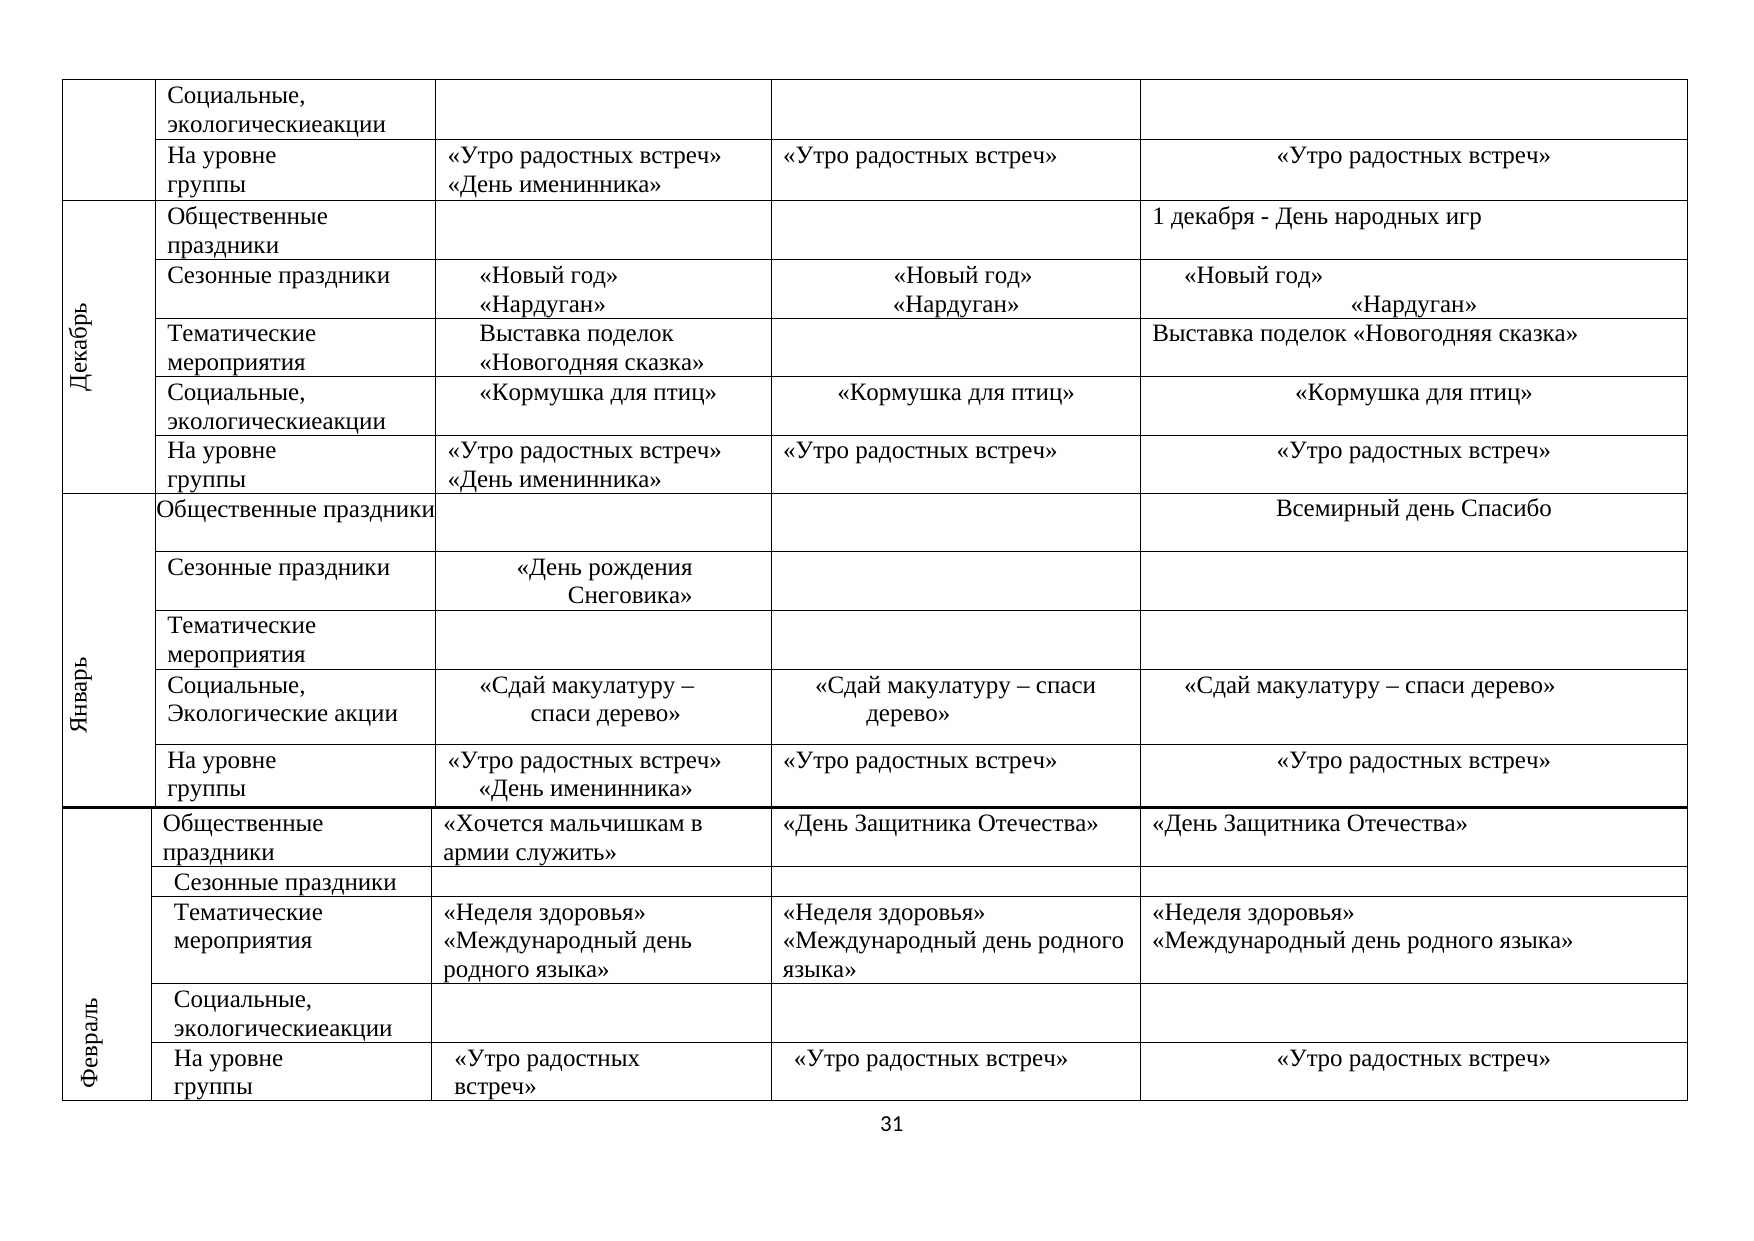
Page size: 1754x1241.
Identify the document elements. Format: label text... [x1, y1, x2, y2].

table_cell «Утро радостных встреч» «День именинника» [436, 140, 771, 200]
table_cell [772, 494, 1140, 551]
table_cell Общественные праздники [156, 201, 435, 259]
table_cell [772, 611, 1140, 669]
table_cell Сезонные праздники [156, 552, 435, 609]
table_cell [1141, 611, 1687, 669]
table_cell «Кормушка для птиц» [436, 377, 771, 434]
table_cell Социальные, экологическиеакции [152, 984, 431, 1042]
table_cell «Утро радостных встреч» [772, 436, 1140, 493]
table_cell Социальные, Экологические акции [156, 670, 435, 744]
table_cell 1 декабря - День народных игр [1141, 201, 1687, 259]
table_cell Декабрь [63, 201, 155, 493]
table_cell «Утро радостных встреч» [1141, 436, 1687, 493]
table_cell На уровне группы [152, 1043, 431, 1100]
table_cell [436, 494, 771, 551]
table_cell «Новый год» «Нардуган» [1141, 260, 1687, 317]
table_cell «Кормушка для птиц» [1141, 377, 1687, 434]
table_cell «Утро радостных встреч» [1141, 745, 1687, 806]
table_cell [436, 611, 771, 669]
table_cell На уровне группы [156, 140, 435, 200]
table_cell Всемирный день Спасибо [1141, 494, 1687, 551]
table_cell [772, 201, 1140, 259]
table_header Общественные праздники [152, 809, 431, 866]
table_cell Социальные, экологическиеакции [156, 377, 435, 434]
table_cell «Новый год» «Нардуган» [436, 260, 771, 317]
table_cell «Утро радостных встреч» [1141, 140, 1687, 200]
table_cell «День рождения Снеговика» [436, 552, 771, 609]
table_cell [1141, 80, 1687, 139]
table_cell «Сдай макулатуру – спаси дерево» [772, 670, 1140, 744]
table_cell [436, 80, 771, 139]
table_cell «Утро радостных встреч» [432, 1043, 771, 1100]
table_cell «Утро радостных встреч» [772, 1043, 1140, 1100]
table_cell На уровне группы [156, 436, 435, 493]
table_cell Сезонные праздники [156, 260, 435, 317]
table_cell [772, 867, 1140, 896]
table_cell Сезонные праздники [152, 867, 431, 896]
table_cell Тематические мероприятия [156, 611, 435, 669]
table_cell [1141, 867, 1687, 896]
table_cell Тематические мероприятия [156, 319, 435, 376]
table_cell «Неделя здоровья» «Международный день родного языка» [432, 897, 771, 983]
table_cell Общественные праздники [156, 494, 435, 551]
table_cell Тематические мероприятия [152, 897, 431, 983]
table_header «Хочется мальчишкам в армии служить» [432, 809, 771, 866]
table_cell «Кормушка для птиц» [772, 377, 1140, 434]
table_cell [432, 984, 771, 1042]
table_cell [1141, 552, 1687, 609]
table_cell [1141, 984, 1687, 1042]
table_cell [432, 867, 771, 896]
table_cell Социальные, экологическиеакции [156, 80, 435, 139]
table_cell «Неделя здоровья» «Международный день родного языка» [1141, 897, 1687, 983]
table_cell «Утро радостных встреч» [1141, 1043, 1687, 1100]
table_cell Выставка поделок «Новогодняя сказка» [436, 319, 771, 376]
table_cell Выставка поделок «Новогодняя сказка» [1141, 319, 1687, 376]
table_cell «Утро радостных встреч» [772, 140, 1140, 200]
table_cell «Утро радостных встреч» «День именинника» [436, 745, 771, 806]
table_header «День Защитника Отечества» [1141, 809, 1687, 866]
table_cell [772, 984, 1140, 1042]
table_cell «Утро радостных встреч» «День именинника» [436, 436, 771, 493]
table_cell «Утро радостных встреч» [772, 745, 1140, 806]
table_cell Январь [63, 494, 155, 806]
table_cell «Сдай макулатуру – спаси дерево» [436, 670, 771, 744]
table_cell «Сдай макулатуру – спаси дерево» [1141, 670, 1687, 744]
table_cell [772, 80, 1140, 139]
table_cell На уровне группы [156, 745, 435, 806]
table_cell [772, 552, 1140, 609]
table_cell [436, 201, 771, 259]
table_header «День Защитника Отечества» [772, 809, 1140, 866]
table_cell «Новый год» «Нардуган» [772, 260, 1140, 317]
table_header Февраль [63, 809, 151, 1100]
table_cell [772, 319, 1140, 376]
table_cell «Неделя здоровья» «Международный день родного языка» [772, 897, 1140, 983]
